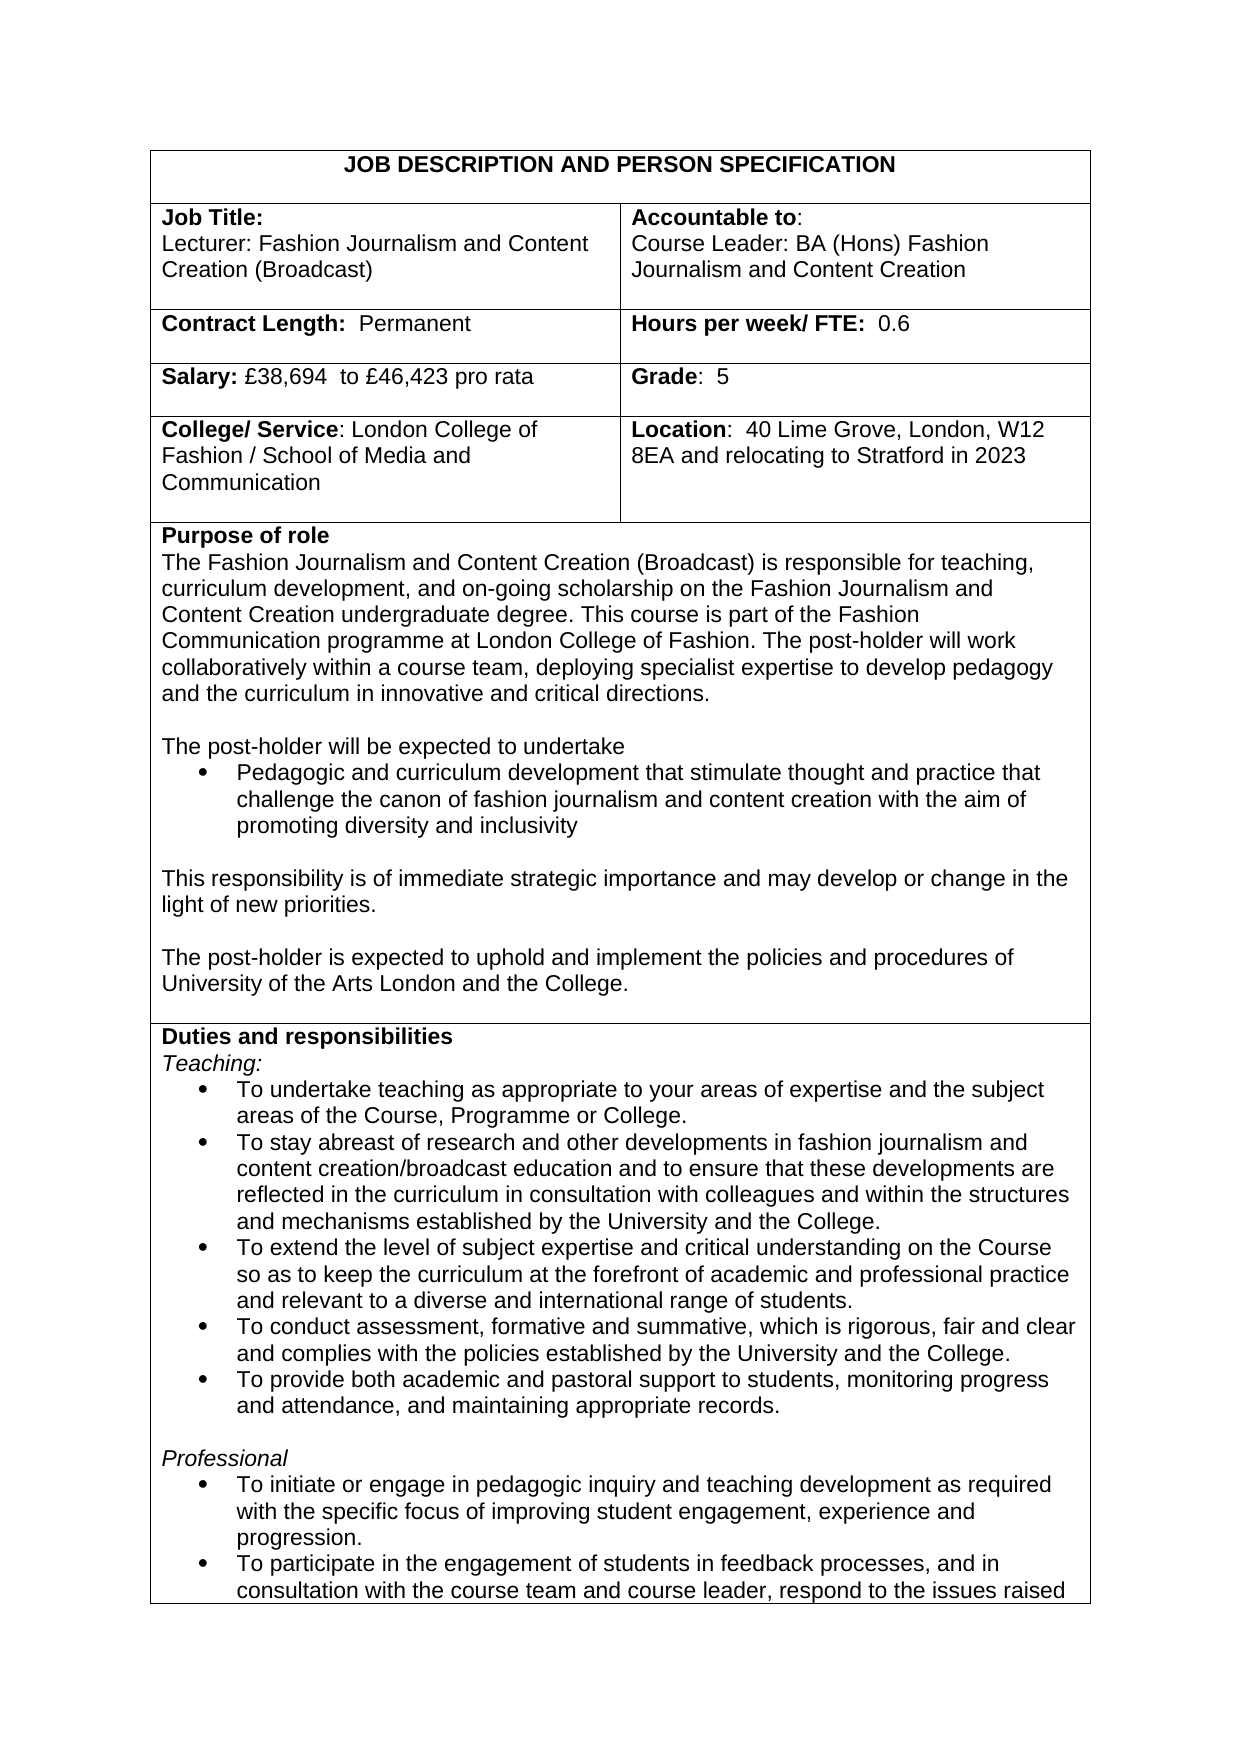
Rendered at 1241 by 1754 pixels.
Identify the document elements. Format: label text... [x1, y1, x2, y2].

table_cell College/ Service: London College of Fashion / School of Media and Communication [151, 417, 620, 522]
table_cell Contract Length: Permanent [151, 310, 620, 362]
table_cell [151, 1024, 1090, 1603]
table_cell Grade: 5 [621, 364, 1090, 416]
table_cell Purpose of role The Fashion Journalism and Content Creation (Broadcast) is responsible for teaching, curriculum development, and on-going scholarship on the Fashion Journalism and Content Creation undergraduate degree. This course is part of the Fashion Communication programme at London College of Fashion. The post-holder will work collaboratively within a course team, deploying specialist expertise to develop pedagogy and the curriculum in innovative and critical directions. The post-holder will be expected to undertake Pedagogic and curriculum development that stimulate thought and practice that challenge the canon of fashion journalism and content creation with the aim of promoting diversity and inclusivity This responsibility is of immediate strategic importance and may develop or change in the light of new priorities. The post-holder is expected to uphold and implement the policies and procedures of University of the Arts London and the College. [151, 523, 1090, 1023]
table_cell Location: 40 Lime Grove, London, W12 8EA and relocating to Stratford in 2023 [621, 417, 1090, 522]
table_cell Accountable to: Course Leader: BA (Hons) Fashion Journalism and Content Creation [621, 204, 1090, 309]
table_cell Salary: £38,694 to £46,423 pro rata [151, 364, 620, 416]
table_cell Job Title: Lecturer: Fashion Journalism and Content Creation (Broadcast) [151, 204, 620, 309]
table_cell Hours per week/ FTE: 0.6 [621, 310, 1090, 362]
table_header JOB DESCRIPTION AND PERSON SPECIFICATION [151, 151, 1090, 203]
